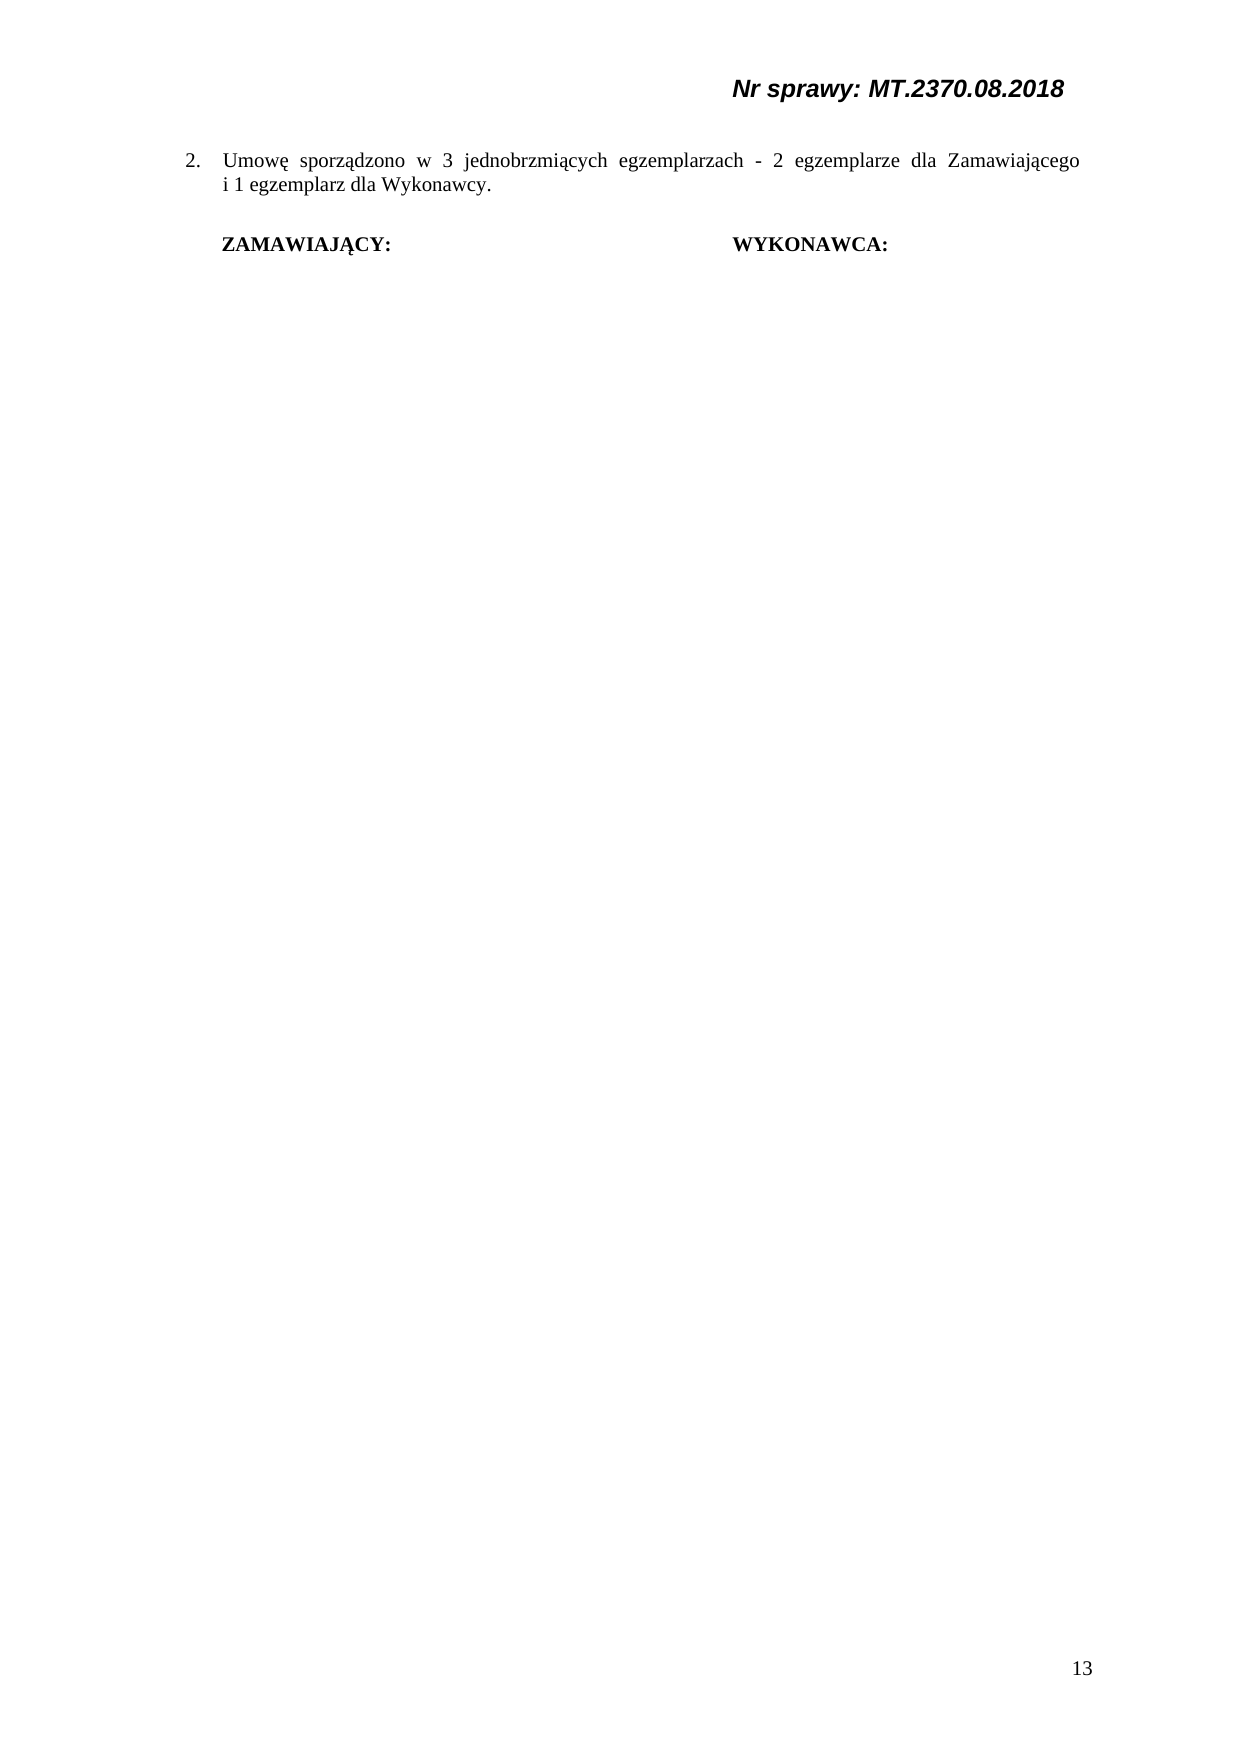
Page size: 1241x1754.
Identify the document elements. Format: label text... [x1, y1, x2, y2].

list Umowę sporządzono w 3 jednobrzmiących egzemplarzach - 2 egzemplarze dla Zamawiającego i 1 egzemplarz dla Wykonawcy. [185, 148, 1092, 196]
text ZAMAWIAJĄCY: WYKONAWCA: [148, 232, 1092, 256]
